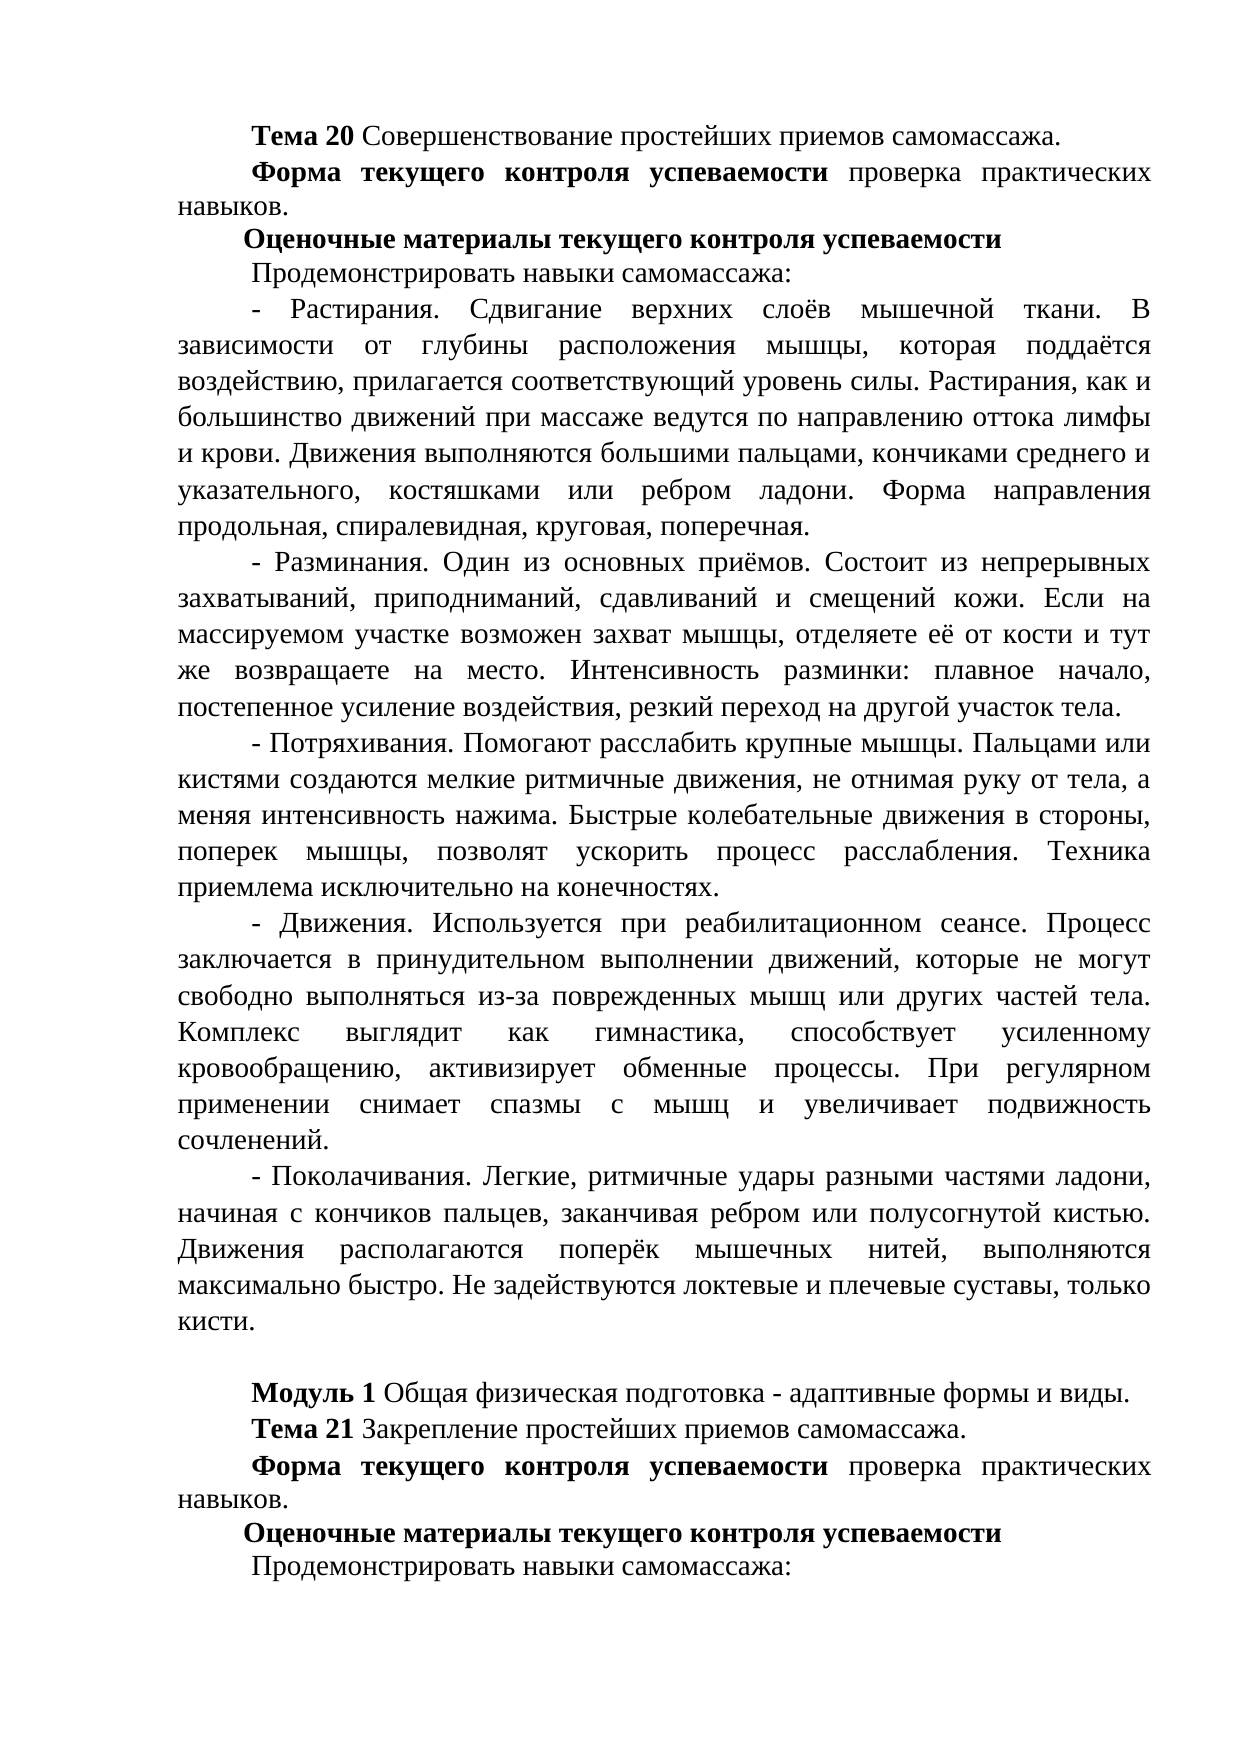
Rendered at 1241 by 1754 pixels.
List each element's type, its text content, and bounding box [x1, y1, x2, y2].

text - Растирания. Сдвигание верхних слоёв мышечной ткани. В зависимости от глубины расположения мышцы, которая поддаётся воздействию, прилагается соответствующий уровень силы. Растирания, как и большинство движений при массаже ведутся по направлению оттока лимфы и крови. Движения выполняются большими пальцами, кончиками среднего и указательного, костяшками или ребром ладони. Форма направления продольная, спиралевидная, круговая, поперечная. [177, 291, 1152, 541]
text Тема 21 Закрепление простейших приемов самомассажа. [177, 1412, 1152, 1445]
text Модуль 1 Общая физическая подготовка - адаптивные формы и виды. [177, 1375, 1152, 1409]
text - Поколачивания. Легкие, ритмичные удары разными частями ладони, начиная с кончиков пальцев, заканчивая ребром или полусогнутой кистью. Движения располагаются поперёк мышечных нитей, выполняются максимально быстро. Не задействуются локтевые и плечевые суставы, только кисти. [177, 1158, 1152, 1337]
text - Потряхивания. Помогают расслабить крупные мышцы. Пальцами или кистями создаются мелкие ритмичные движения, не отнимая руку от тела, а меняя интенсивность нажима. Быстрые колебательные движения в стороны, поперек мышцы, позволят ускорить процесс расслабления. Техника приемлема исключительно на конечностях. [177, 725, 1152, 903]
text Продемонстрировать навыки самомассажа: [177, 1548, 1152, 1582]
text Форма текущего контроля успеваемости проверка практических навыков. [177, 154, 1152, 221]
text Оценочные материалы текущего контроля успеваемости [177, 221, 1152, 255]
text Продемонстрировать навыки самомассажа: [177, 255, 1152, 288]
text Оценочные материалы текущего контроля успеваемости [177, 1515, 1152, 1548]
text - Движения. Используется при реабилитационном сеансе. Процесс заключается в принудительном выполнении движений, которые не могут свободно выполняться из-за поврежденных мышц или других частей тела. Комплекс выглядит как гимнастика, способствует усиленному кровообращению, активизирует обменные процессы. При регулярном применении снимает спазмы с мышц и увеличивает подвижность сочленений. [177, 906, 1152, 1156]
text - Разминания. Один из основных приёмов. Состоит из непрерывных захватываний, приподниманий, сдавливаний и смещений кожи. Если на массируемом участке возможен захват мышцы, отделяете её от кости и тут же возвращаете на место. Интенсивность разминки: плавное начало, постепенное усиление воздействия, резкий переход на другой участок тела. [177, 544, 1152, 722]
text Форма текущего контроля успеваемости проверка практических навыков. [177, 1448, 1152, 1515]
text Тема 20 Совершенствование простейших приемов самомассажа. [177, 118, 1152, 152]
